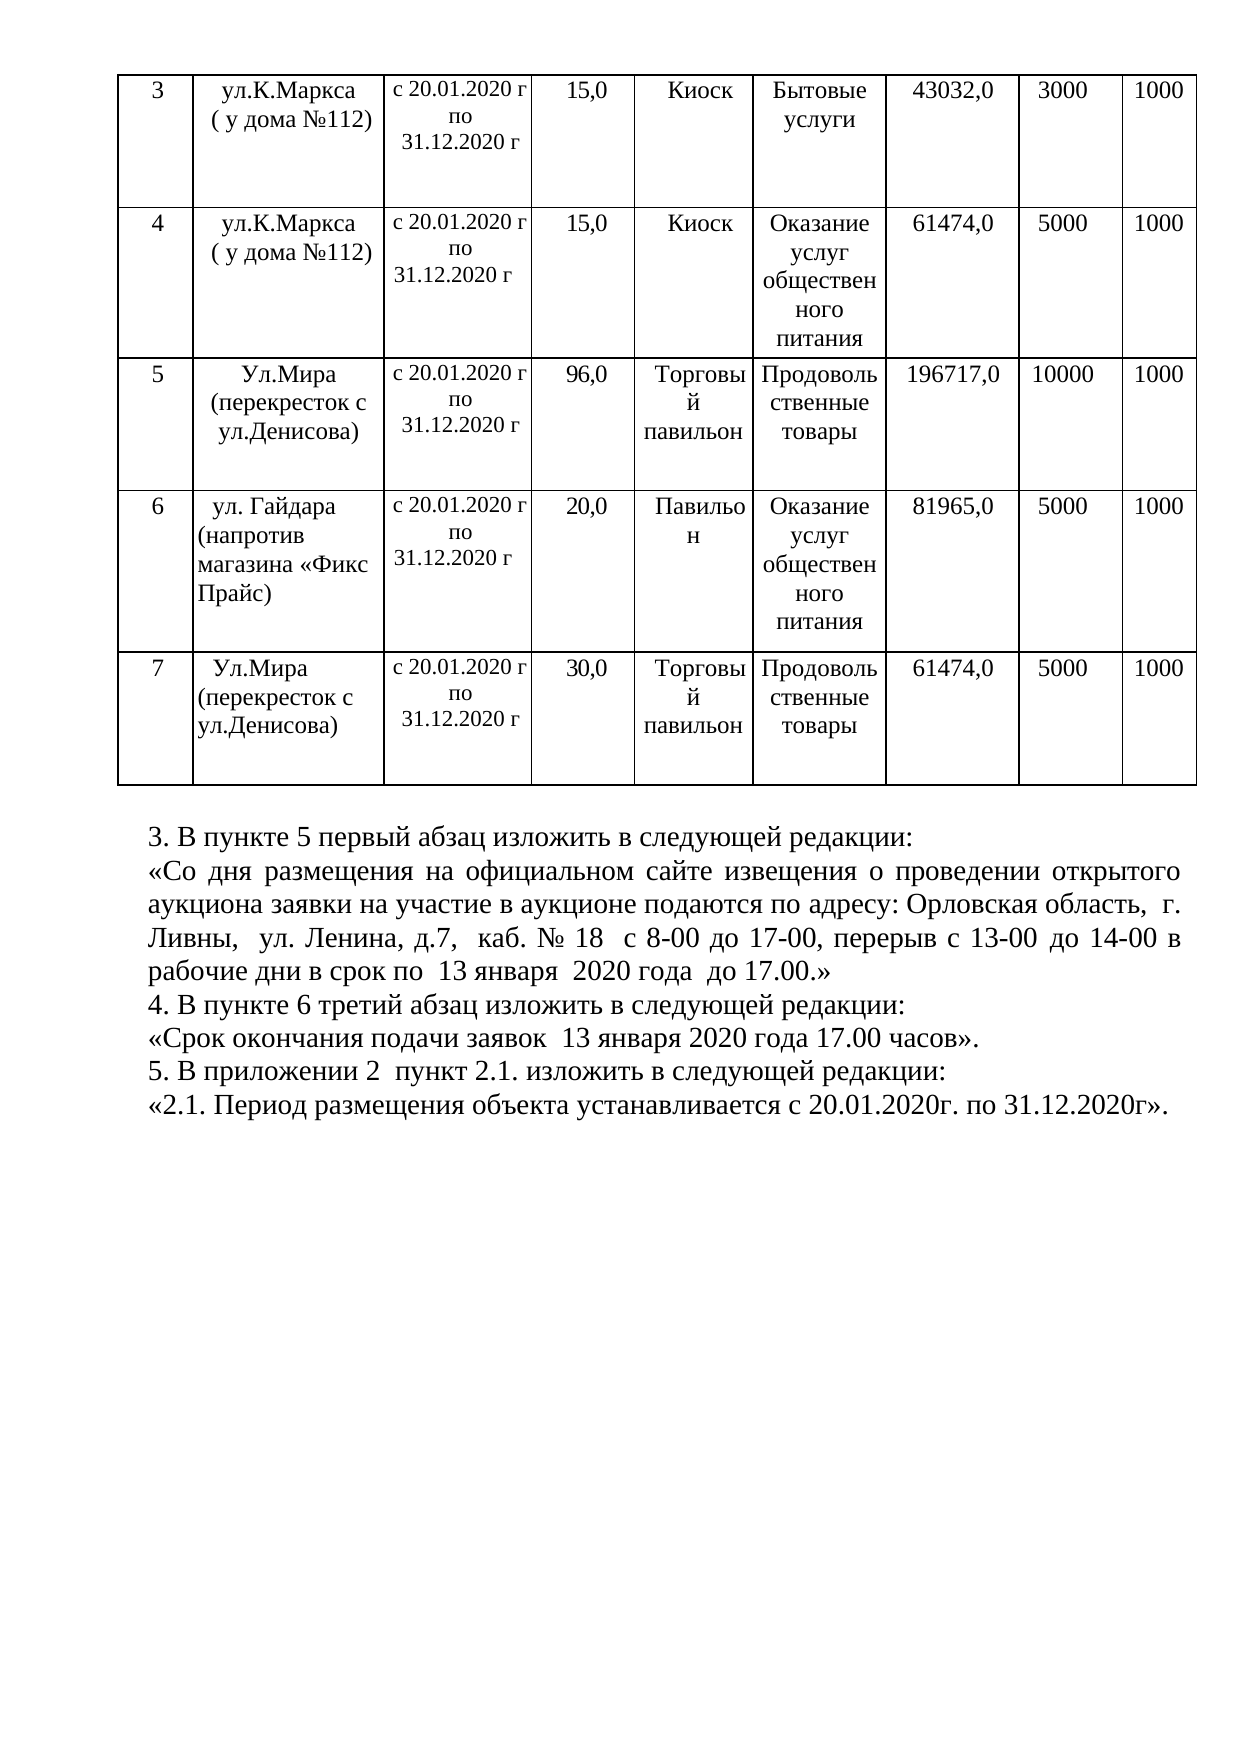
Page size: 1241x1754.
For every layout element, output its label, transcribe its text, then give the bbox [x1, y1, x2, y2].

table_cell 1000 [1123, 208, 1196, 357]
table_cell Продовольственные товары [754, 653, 885, 784]
table_cell 15,0 [532, 208, 634, 357]
table_cell 61474,0 [887, 653, 1018, 784]
table_cell Оказание услуг общественного питания [754, 491, 885, 651]
table_cell 6 [119, 491, 192, 651]
table_cell с 20.01.2020 г по 31.12.2020 г [385, 359, 531, 490]
table_cell 43032,0 [887, 76, 1018, 207]
table_cell Павильон [635, 491, 752, 651]
text «2.1. Период размещения объекта устанавливается с 20.01.2020г. по 31.12.2020г». [148, 1087, 1181, 1121]
text 5. В приложении 2 пункт 2.1. изложить в следующей редакции: [148, 1054, 1181, 1087]
table_cell Киоск [635, 76, 752, 207]
table_cell 5 [119, 359, 192, 490]
table_cell ул. Гайдара (напротив магазина «Фикс Прайс) [194, 491, 383, 651]
table_cell 96,0 [532, 359, 634, 490]
text «Срок окончания подачи заявок 13 января 2020 года 17.00 часов». [148, 1020, 1181, 1054]
table_cell 1000 [1123, 359, 1196, 490]
table_cell Ул.Мира (перекресток с ул.Денисова) [194, 359, 383, 490]
table_cell 15,0 [532, 76, 634, 207]
table_cell 5000 [1020, 491, 1122, 651]
table_cell 3 [119, 76, 192, 207]
table_cell 7 [119, 653, 192, 784]
table_cell 1000 [1123, 76, 1196, 207]
table_cell 61474,0 [887, 208, 1018, 357]
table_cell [194, 76, 383, 207]
table_cell 5000 [1020, 653, 1122, 784]
table_cell Продовольственные товары [754, 359, 885, 490]
table_cell 196717,0 [887, 359, 1018, 490]
table_cell Киоск [635, 208, 752, 357]
table_cell Торговый павильон [635, 653, 752, 784]
text «Со дня размещения на официальном сайте извещения о проведении открытого аукциона заявки на участие в аукционе подаются по адресу: Орловская область, г. Ливны, ул. Ленина, д.7, каб. № 18 с 8-00 до 17-00, перерыв с 13-00 до 14-00 в рабочие дни в срок по 13 января 2020 года до 17.00.» [148, 853, 1181, 987]
table_cell с 20.01.2020 г по 31.12.2020 г [385, 208, 531, 357]
table_cell Бытовые услуги [754, 76, 885, 207]
table_cell Ул.Мира (перекресток с ул.Денисова) [194, 653, 383, 784]
table_cell 81965,0 [887, 491, 1018, 651]
table_cell 10000 [1020, 359, 1122, 490]
table_cell 1000 [1123, 653, 1196, 784]
table_cell 30,0 [532, 653, 634, 784]
table_cell с 20.01.2020 г по 31.12.2020 г [385, 653, 531, 784]
table_cell 5000 [1020, 208, 1122, 357]
table_cell с 20.01.2020 г по 31.12.2020 г [385, 491, 531, 651]
table_cell 1000 [1123, 491, 1196, 651]
table_cell ул.К.Маркса ( у дома №112) [194, 208, 383, 357]
table_cell 3000 [1020, 76, 1122, 207]
text 4. В пункте 6 третий абзац изложить в следующей редакции: [148, 987, 1181, 1020]
table_cell Оказание услуг общественного питания [754, 208, 885, 357]
table_cell 20,0 [532, 491, 634, 651]
table_cell Торговый павильон [635, 359, 752, 490]
text 3. В пункте 5 первый абзац изложить в следующей редакции: [148, 819, 1181, 853]
table_cell 4 [119, 208, 192, 357]
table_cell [385, 76, 531, 207]
